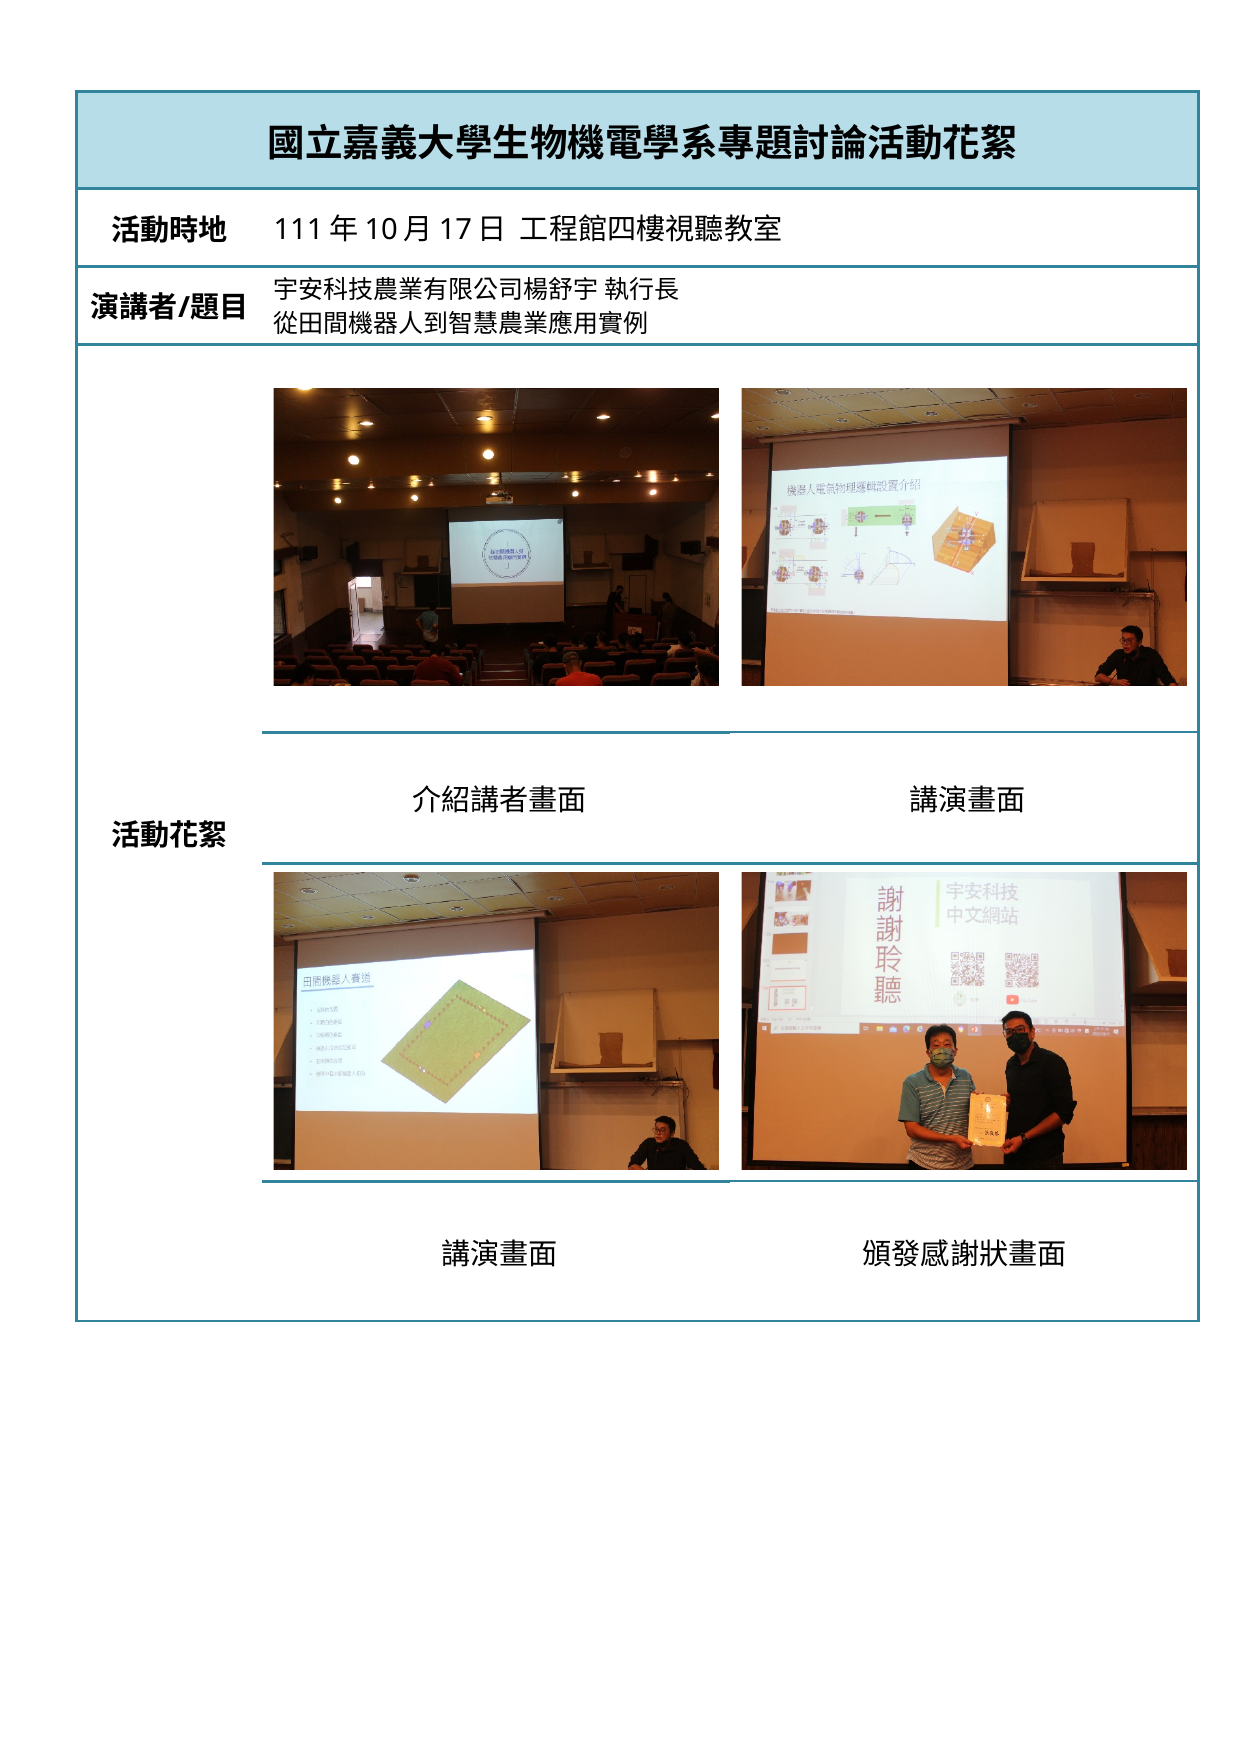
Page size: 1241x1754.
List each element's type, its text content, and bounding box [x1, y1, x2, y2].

picture [273, 388, 719, 686]
table_cell 頒發感謝狀畫面 [730, 1182, 1197, 1320]
table_cell 講演畫面 [730, 733, 1197, 862]
table_header 國立嘉義大學生物機電學系專題討論活動花絮 [78, 93, 1197, 187]
table_cell 宇安科技農業有限公司楊舒宇 執行長 從田間機器人到智慧農業應用實例 [262, 268, 1197, 343]
table_cell [730, 865, 1197, 1180]
table_cell 111年10月17日 工程館四樓視聽教室 [262, 190, 1197, 265]
table_cell [730, 346, 1197, 731]
table_cell 演講者/題目 [78, 268, 262, 343]
picture [273, 872, 719, 1170]
table_cell 介紹講者畫面 [262, 734, 730, 862]
table_cell [262, 865, 730, 1180]
table_cell 講演畫面 [262, 1183, 730, 1320]
picture [741, 388, 1187, 686]
table_cell [262, 346, 730, 731]
picture [741, 872, 1187, 1170]
table_cell 活動花絮 [78, 346, 262, 1320]
table_cell 活動時地 [78, 190, 262, 265]
